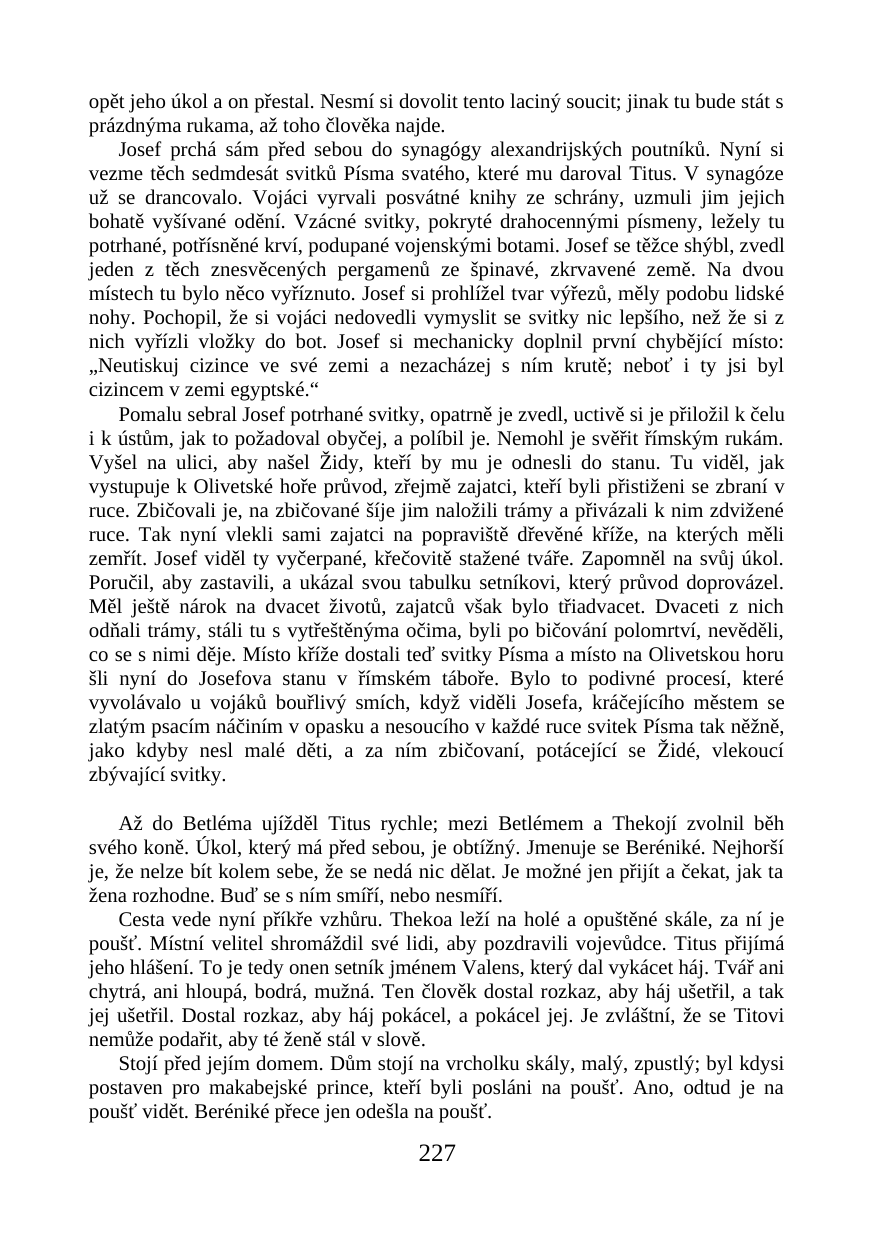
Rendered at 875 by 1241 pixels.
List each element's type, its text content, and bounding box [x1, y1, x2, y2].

text Stojí před jejím domem. Dům stojí na vrcholku skály, malý, zpustlý; byl kdysi postaven pro makabejské prince, kteří byli posláni na poušť. Ano, odtud je na poušť vidět. Beréniké přece jen odešla na poušť. [89, 1051, 785, 1123]
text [89, 89, 785, 137]
text Pomalu sebral Josef potrhané svitky, opatrně je zvedl, uctivě si je přiložil k čelu i k ústům, jak to požadoval obyčej, a políbil je. Nemohl je svěřit římským rukám. Vyšel na ulici, aby našel Židy, kteří by mu je odnesli do stanu. Tu viděl, jak vystupuje k Olivetské hoře průvod, zřejmě zajatci, kteří byli přistiženi se zbraní v ruce. Zbičovali je, na zbičované šíje jim naložili trámy a přivázali k nim zdvižené ruce. Tak nyní vlekli sami zajatci na popraviště dřevěné kříže, na kterých měli zemřít. Josef viděl ty vyčerpané, křečovitě stažené tváře. Zapomněl na svůj úkol. Poručil, aby zastavili, a ukázal svou tabulku setníkovi, který průvod doprovázel. Měl ještě nárok na dvacet životů, zajatců však bylo třiadvacet. Dvaceti z nich odňali trámy, stáli tu s vytřeštěnýma očima, byli po bičování polomrtví, nevěděli, co se s nimi děje. Místo kříže dostali teď svitky Písma a místo na Olivetskou horu šli nyní do Josefova stanu v římském táboře. Bylo to podivné procesí, které vyvolávalo u vojáků bouřlivý smích, když viděli Josefa, kráčejícího městem se zlatým psacím náčiním v opasku a nesoucího v každé ruce svitek Písma tak něžně, jako kdyby nesl malé děti, a za ním zbičovaní, potácející se Židé, vlekoucí zbývající svitky. [89, 401, 785, 786]
text Cesta vede nyní příkře vzhůru. Thekoa leží na holé a opuštěné skále, za ní je poušť. Místní velitel shromáždil své lidi, aby pozdravili vojevůdce. Titus přijímá jeho hlášení. To je tedy onen setník jménem Valens, který dal vykácet háj. Tvář ani chytrá, ani hloupá, bodrá, mužná. Ten člověk dostal rozkaz, aby háj ušetřil, a tak jej ušetřil. Dostal rozkaz, aby háj pokácel, a pokácel jej. Je zvláštní, že se Titovi nemůže podařit, aby té ženě stál v slově. [89, 907, 785, 1051]
text Josef prchá sám před sebou do synagógy alexandrijských poutníků. Nyní si vezme těch sedmdesát svitků Písma svatého, které mu daroval Titus. V synagóze už se drancovalo. Vojáci vyrvali posvátné knihy ze schrány, uzmuli jim jejich bohatě vyšívané odění. Vzácné svitky, pokryté drahocennými písmeny, ležely tu potrhané, potřísněné krví, podupané vojenskými botami. Josef se těžce shýbl, zvedl jeden z těch znesvěcených pergamenů ze špinavé, zkrvavené země. Na dvou místech tu bylo něco vyříznuto. Josef si prohlížel tvar výřezů, měly podobu lidské nohy. Pochopil, že si vojáci nedovedli vymyslit se svitky nic lepšího, než že si z nich vyřízli vložky do bot. Josef si mechanicky doplnil první chybějící místo: „Neutiskuj cizince ve své zemi a nezacházej s ním krutě; neboť i ty jsi byl cizincem v zemi egyptské.“ [89, 137, 785, 401]
text Až do Betléma ujížděl Titus rychle; mezi Betlémem a Thekojí zvolnil běh svého koně. Úkol, který má před sebou, je obtížný. Jmenuje se Beréniké. Nejhorší je, že nelze bít kolem sebe, že se nedá nic dělat. Je možné jen přijít a čekat, jak ta žena rozhodne. Buď se s ním smíří, nebo nesmíří. [89, 811, 785, 907]
